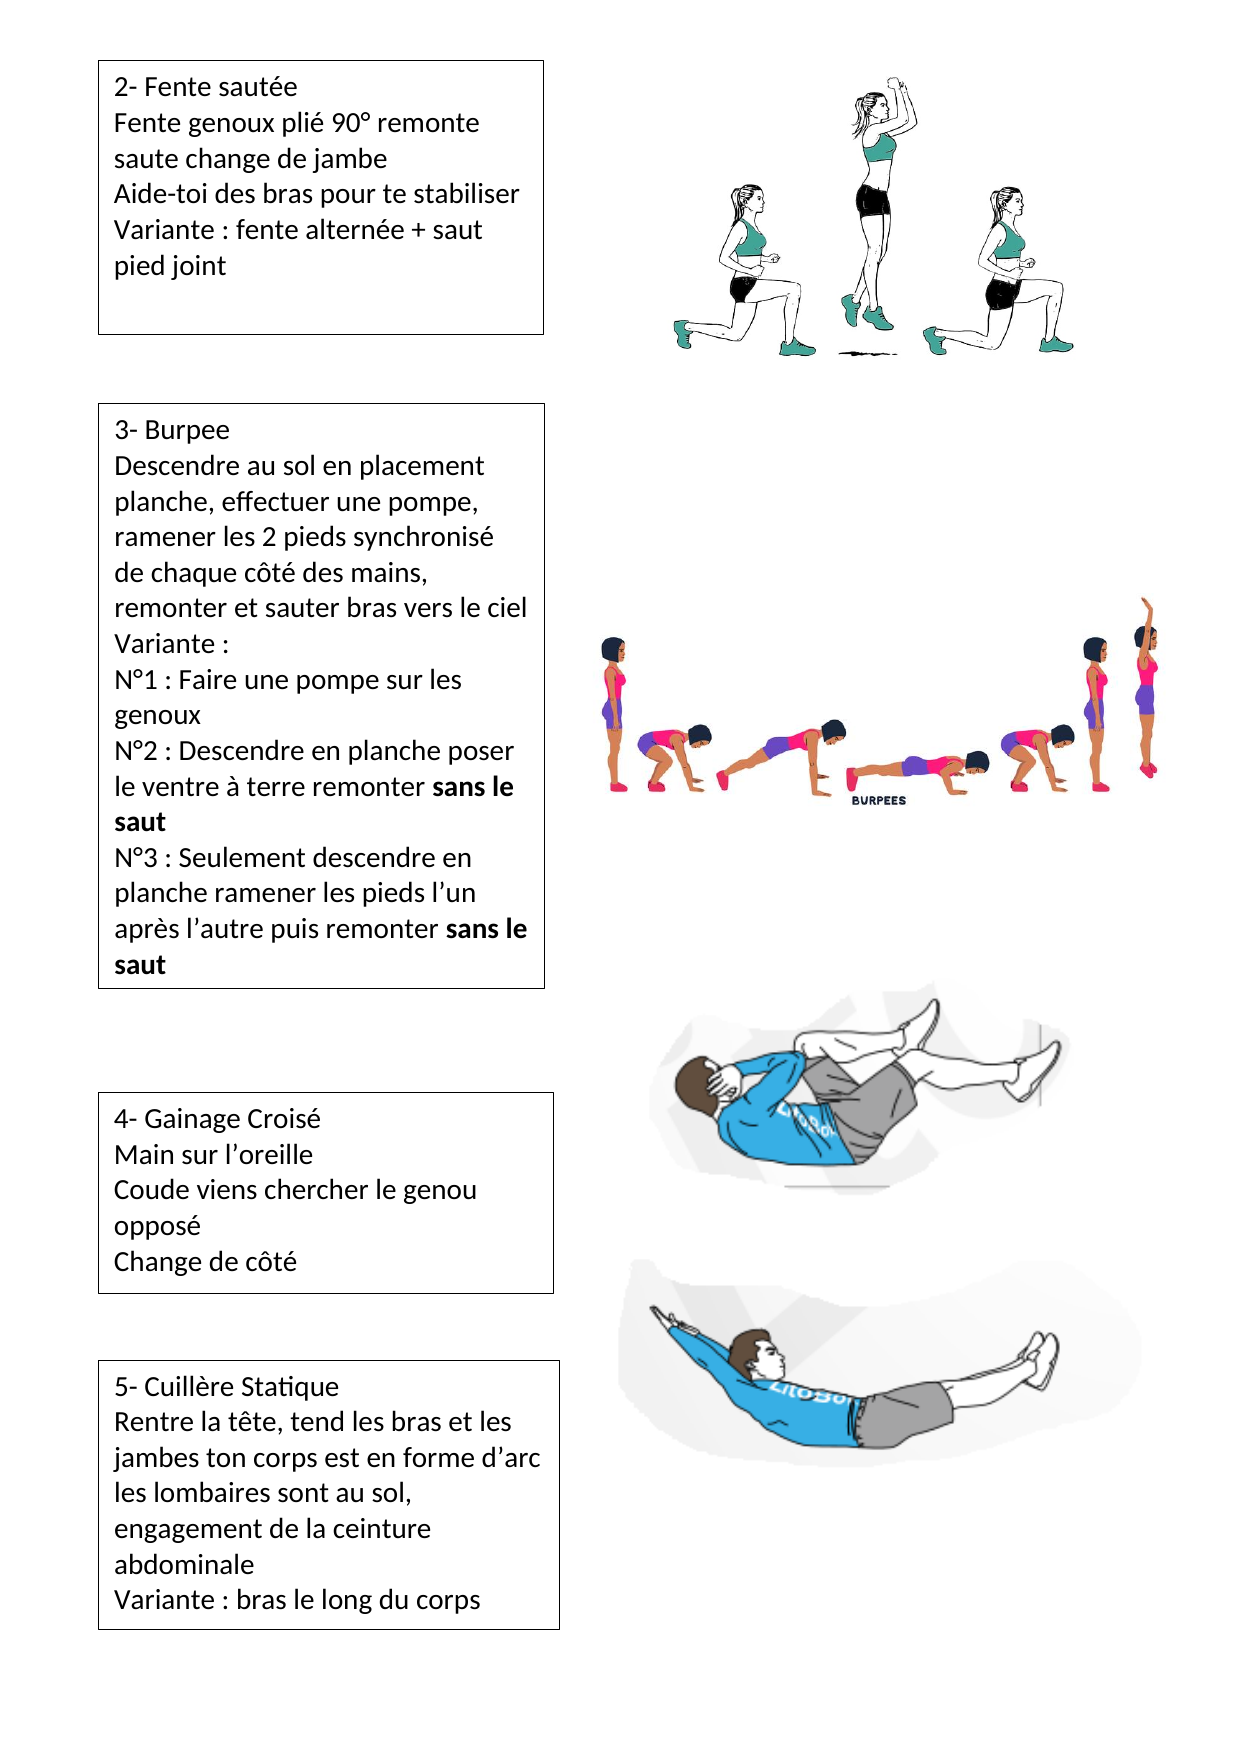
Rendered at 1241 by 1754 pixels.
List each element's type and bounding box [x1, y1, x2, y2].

picture [617, 1259, 1145, 1471]
picture [648, 977, 1077, 1199]
picture [582, 593, 1177, 810]
picture [647, 51, 1094, 373]
